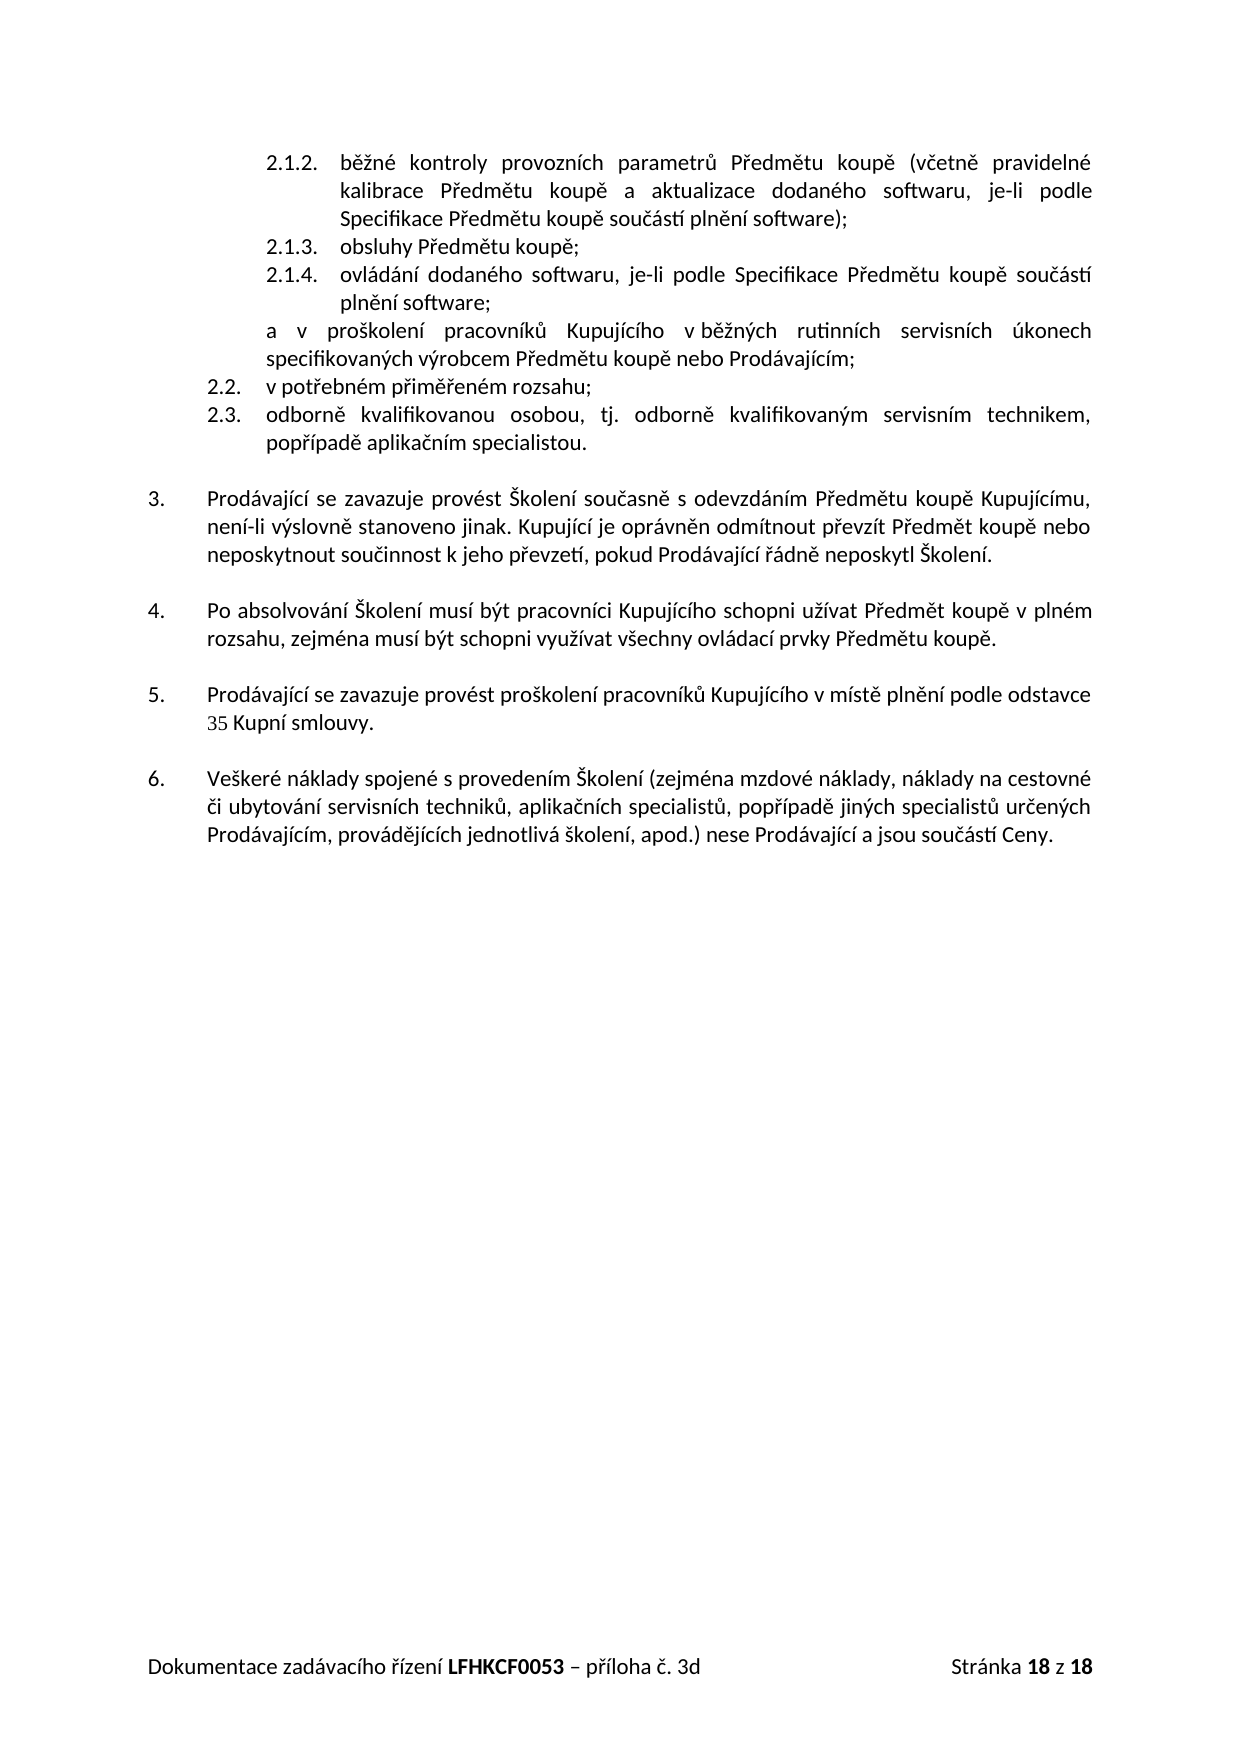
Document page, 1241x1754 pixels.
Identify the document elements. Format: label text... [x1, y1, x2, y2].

list Prodávající se zavazuje provést proškolení pracovníků Kupujícího v místě plnění podle odstavce 35 Kupní smlouvy. [148, 680, 1092, 736]
list obsluhy Předmětu koupě; [266, 232, 1092, 260]
list odborně kvalifikovanou osobou, tj. odborně kvalifikovaným servisním technikem, popřípadě aplikačním specialistou. [207, 400, 1092, 456]
list běžné kontroly provozních parametrů Předmětu koupě (včetně pravidelné kalibrace Předmětu koupě a aktualizace dodaného softwaru, je-li podle Specifikace Předmětu koupě součástí plnění software); [266, 148, 1092, 232]
list ovládání dodaného softwaru, je-li podle Specifikace Předmětu koupě součástí plnění software; [266, 260, 1092, 316]
list Po absolvování Školení musí být pracovníci Kupujícího schopni užívat Předmět koupě v plném rozsahu, zejména musí být schopni využívat všechny ovládací prvky Předmětu koupě. [148, 596, 1092, 652]
list v potřebném přiměřeném rozsahu; [207, 372, 1092, 400]
list a v proškolení pracovníků Kupujícího v běžných rutinních servisních úkonech specifikovaných výrobcem Předmětu koupě nebo Prodávajícím; [266, 316, 1092, 372]
list Prodávající se zavazuje provést Školení současně s odevzdáním Předmětu koupě Kupujícímu, není-li výslovně stanoveno jinak. Kupující je oprávněn odmítnout převzít Předmět koupě nebo neposkytnout součinnost k jeho převzetí, pokud Prodávající řádně neposkytl Školení. [148, 484, 1092, 568]
list Veškeré náklady spojené s provedením Školení (zejména mzdové náklady, náklady na cestovné či ubytování servisních techniků, aplikačních specialistů, popřípadě jiných specialistů určených Prodávajícím, provádějících jednotlivá školení, apod.) nese Prodávající a jsou součástí Ceny. [148, 764, 1092, 848]
